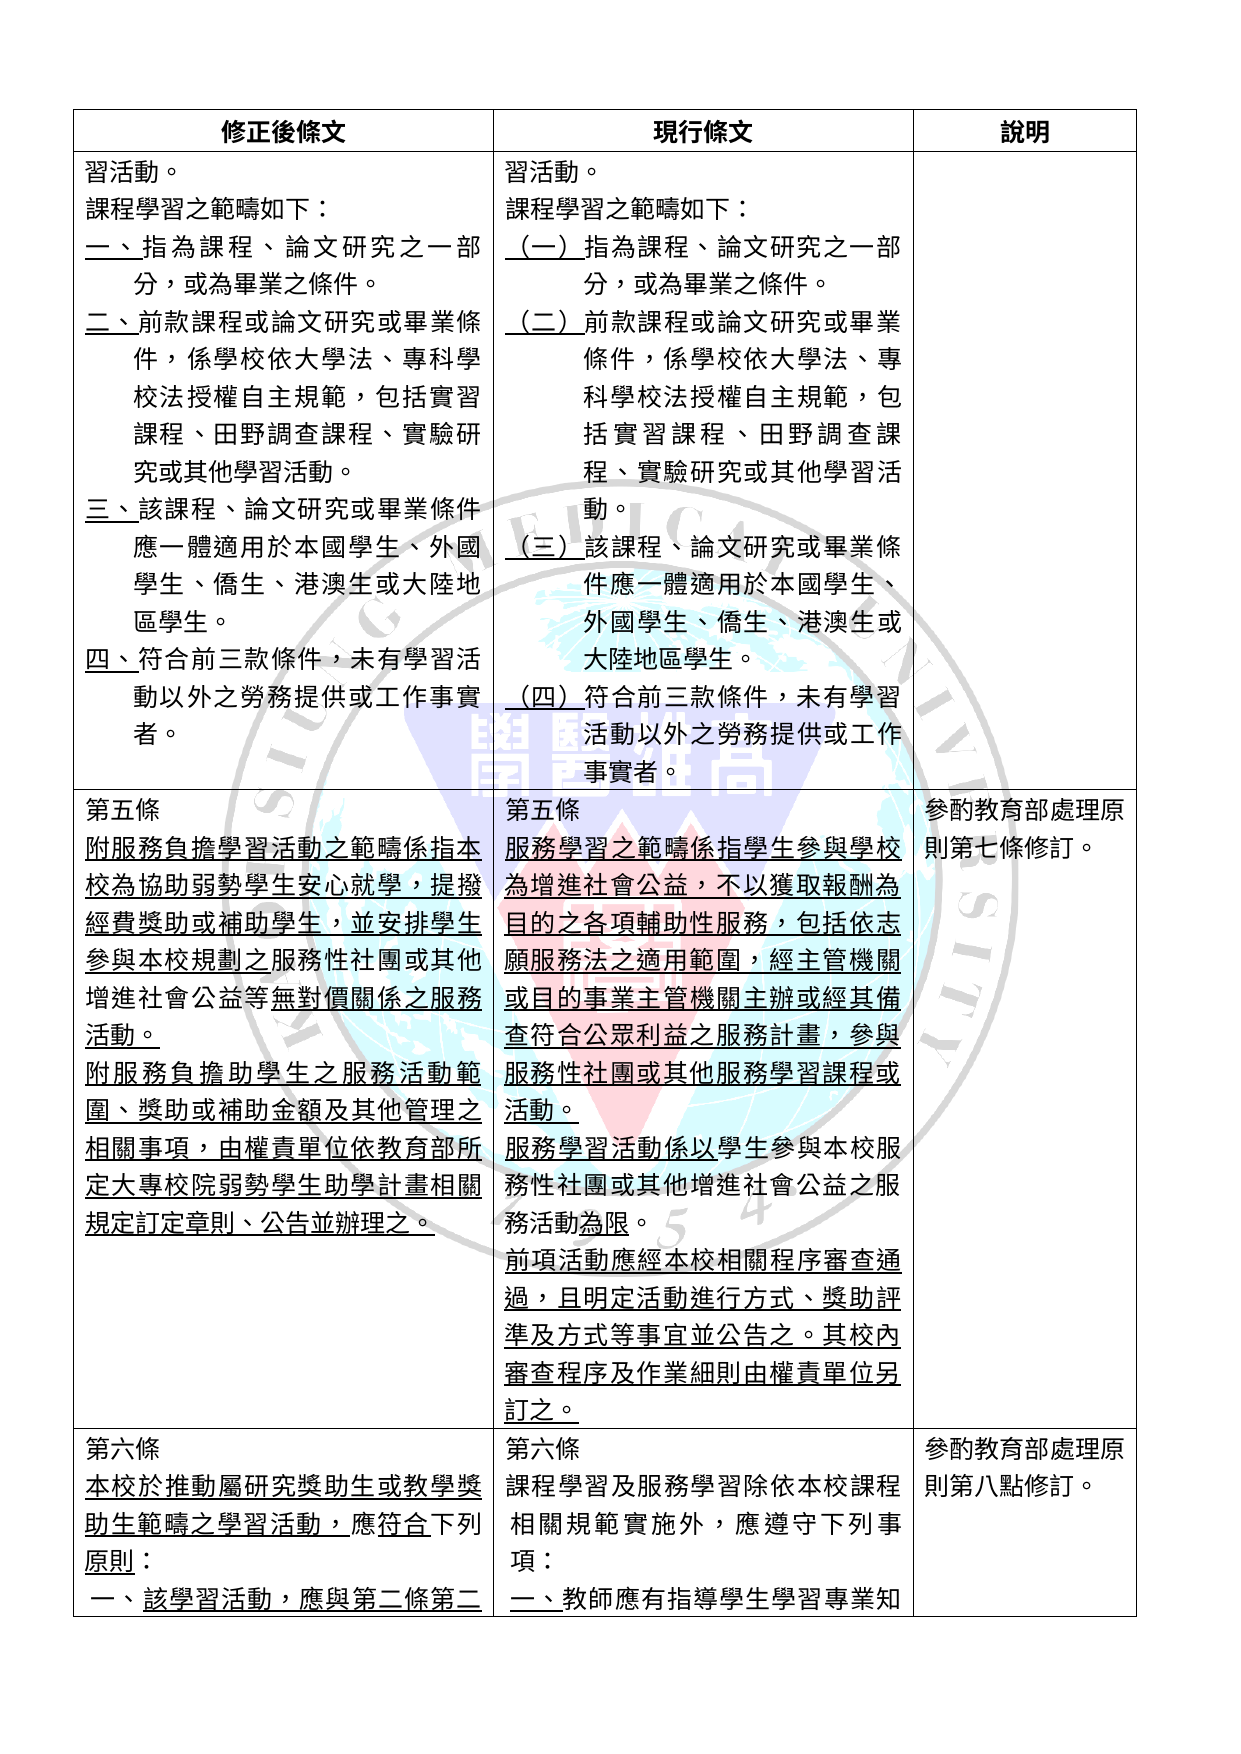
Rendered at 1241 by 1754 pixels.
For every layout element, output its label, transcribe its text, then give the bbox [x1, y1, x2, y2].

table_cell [74, 152, 493, 789]
table_cell 參酌教育部處理原則第七條修訂。 [914, 790, 1136, 1428]
table_cell 第五條 服務學習之範疇係指學生參與學校為增進社會公益，不以獲取報酬為目的之各項輔助性服務，包括依志願服務法之適用範圍，經主管機關或目的事業主管機關主辦或經其備查符合公眾利益之服務計畫，參與服務性社團或其他服務學習課程或活動。 服務學習活動係以學生參與本校服務性社團或其他增進社會公益之服務活動為限。 前項活動應經本校相關程序審查通過，且明定活動進行方式、獎助評準及方式等事宜並公告之。其校內審查程序及作業細則由權責單位另訂之。 [494, 790, 913, 1428]
table_header 現行條文 [494, 110, 913, 151]
table_header 說明 [914, 110, 1136, 151]
table_cell 第五條 附服務負擔學習活動之範疇係指本校為協助弱勢學生安心就學，提撥經費獎助或補助學生，並安排學生參與本校規劃之服務性社團或其他增進社會公益等無對價關係之服務活動。 附服務負擔助學生之服務活動範圍、獎助或補助金額及其他管理之相關事項，由權責單位依教育部所定大專校院弱勢學生助學計畫相關規定訂定章則、公告並辦理之。 [74, 790, 493, 1428]
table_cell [74, 1429, 493, 1616]
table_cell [494, 152, 913, 789]
table_cell 參酌教育部處理原則第八點修訂。 [914, 1429, 1136, 1616]
table_header 修正後條文 [74, 110, 493, 151]
table_cell 文字修正。 [914, 152, 1136, 789]
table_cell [494, 1429, 913, 1616]
